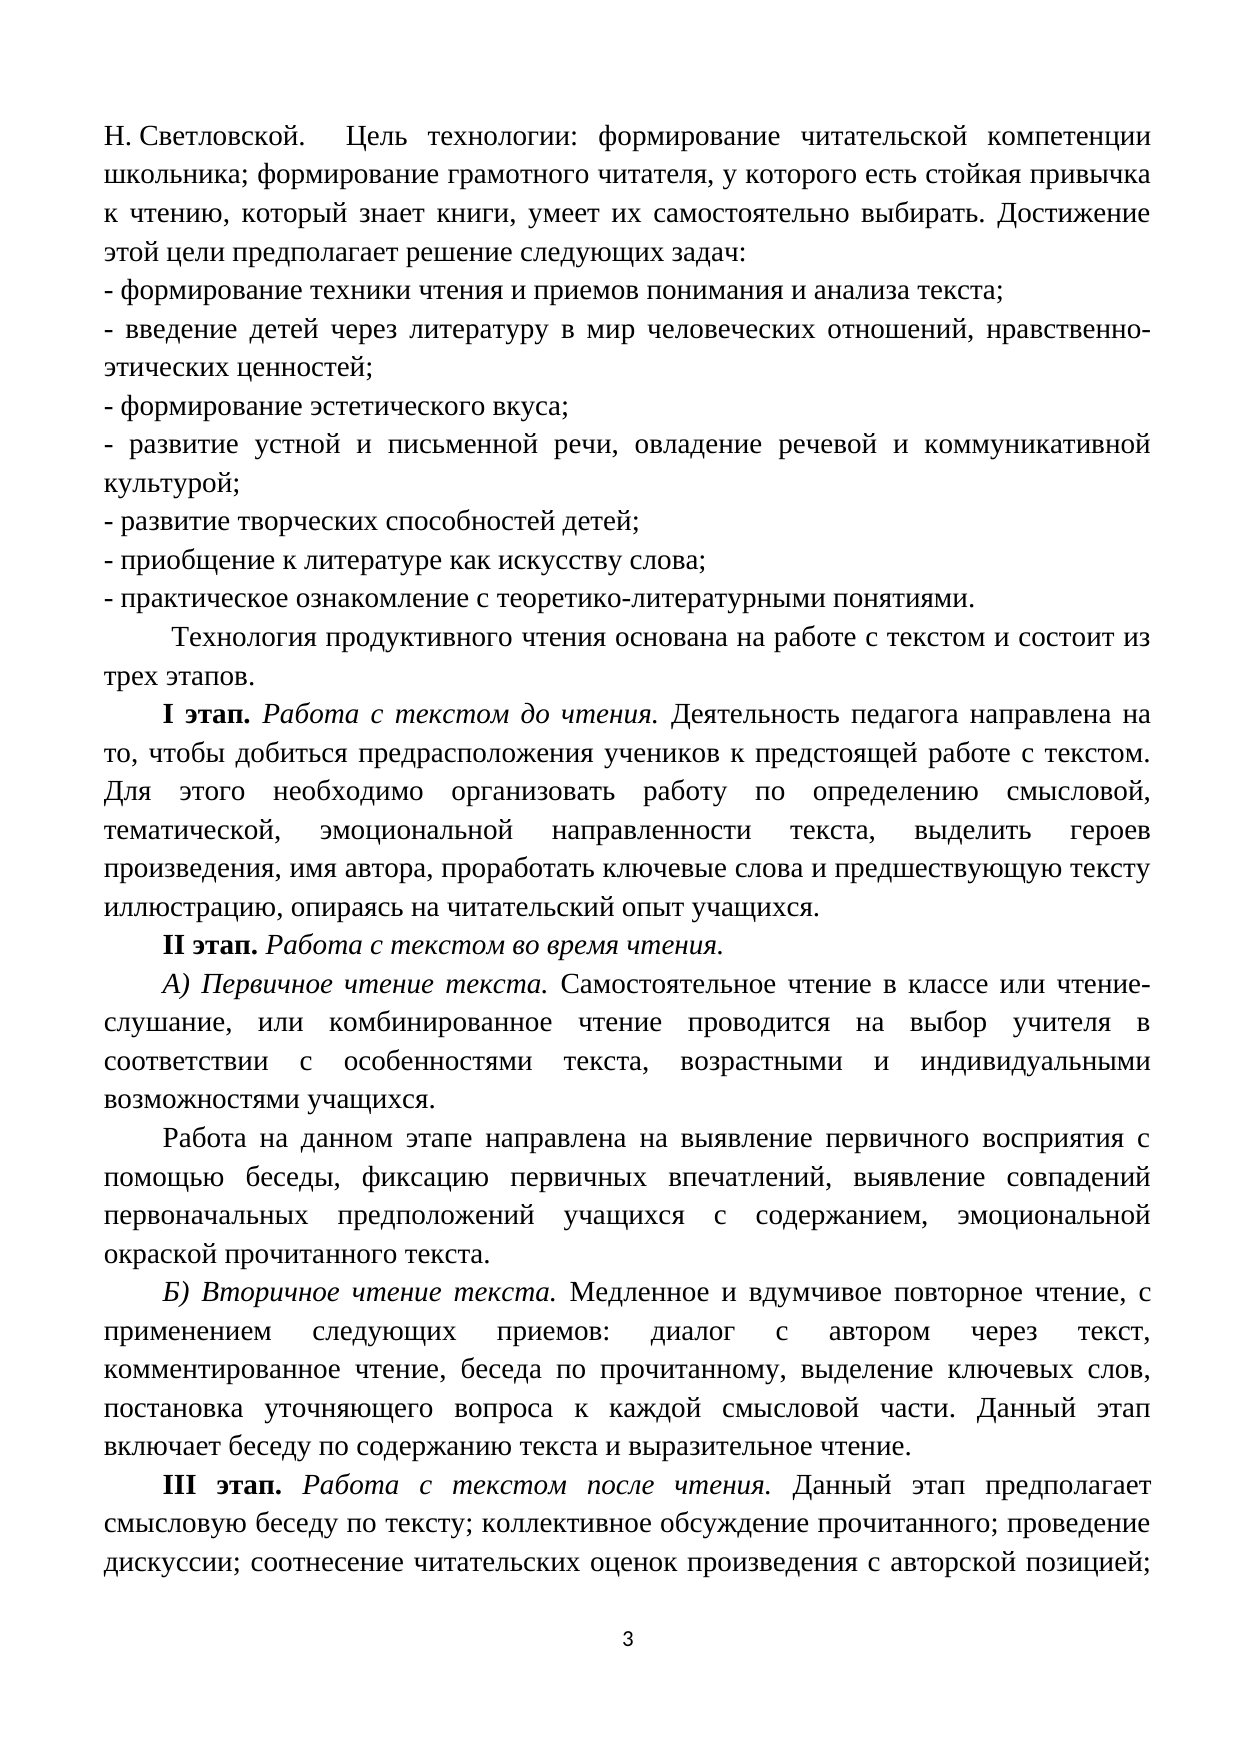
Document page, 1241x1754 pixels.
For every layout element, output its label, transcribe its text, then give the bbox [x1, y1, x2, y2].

text Технология продуктивного чтения основана на работе с текстом и состоит из трех этапов. [103, 619, 1152, 691]
text - развитие творческих способностей детей; [103, 503, 1152, 537]
text - введение детей через литературу в мир человеческих отношений, нравственно-этических ценностей; [103, 311, 1152, 383]
text - развитие устной и письменной речи, овладение речевой и коммуникативной культурой; [103, 426, 1152, 498]
text Работа на данном этапе направлена на выявление первичного восприятия с помощью беседы, фиксацию первичных впечатлений, выявление совпадений первоначальных предположений учащихся с содержанием, эмоциональной окраской прочитанного текста. [103, 1120, 1152, 1269]
text I этап. Работа с текстом до чтения. Деятельность педагога направлена на то, чтобы добиться предрасположения учеников к предстоящей работе с текстом. Для этого необходимо организовать работу по определению смысловой, тематической, эмоциональной направленности текста, выделить героев произведения, имя автора, проработать ключевые слова и предшествующую тексту иллюстрацию, опираясь на читательский опыт учащихся. [103, 696, 1152, 922]
text Б) Вторичное чтение текста. Медленное и вдумчивое повторное чтение, с применением следующих приемов: диалог с автором через текст, комментированное чтение, беседа по прочитанному, выделение ключевых слов, постановка уточняющего вопроса к каждой смысловой части. Данный этап включает беседу по содержанию текста и выразительное чтение. [103, 1274, 1152, 1462]
text А) Первичное чтение текста. Самостоятельное чтение в классе или чтение-слушание, или комбинированное чтение проводится на выбор учителя в соответствии с особенностями текста, возрастными и индивидуальными возможностями учащихся. [103, 966, 1152, 1115]
text - практическое ознакомление с теоретико-литературными понятиями. [103, 581, 1152, 614]
text II этап. Работа с текстом во время чтения. [103, 927, 1152, 961]
text - формирование эстетического вкуса; [103, 388, 1152, 421]
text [103, 1467, 1152, 1578]
text - приобщение к литературе как искусству слова; [103, 542, 1152, 576]
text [103, 118, 1152, 267]
text - формирование техники чтения и приемов понимания и анализа текста; [103, 272, 1152, 306]
